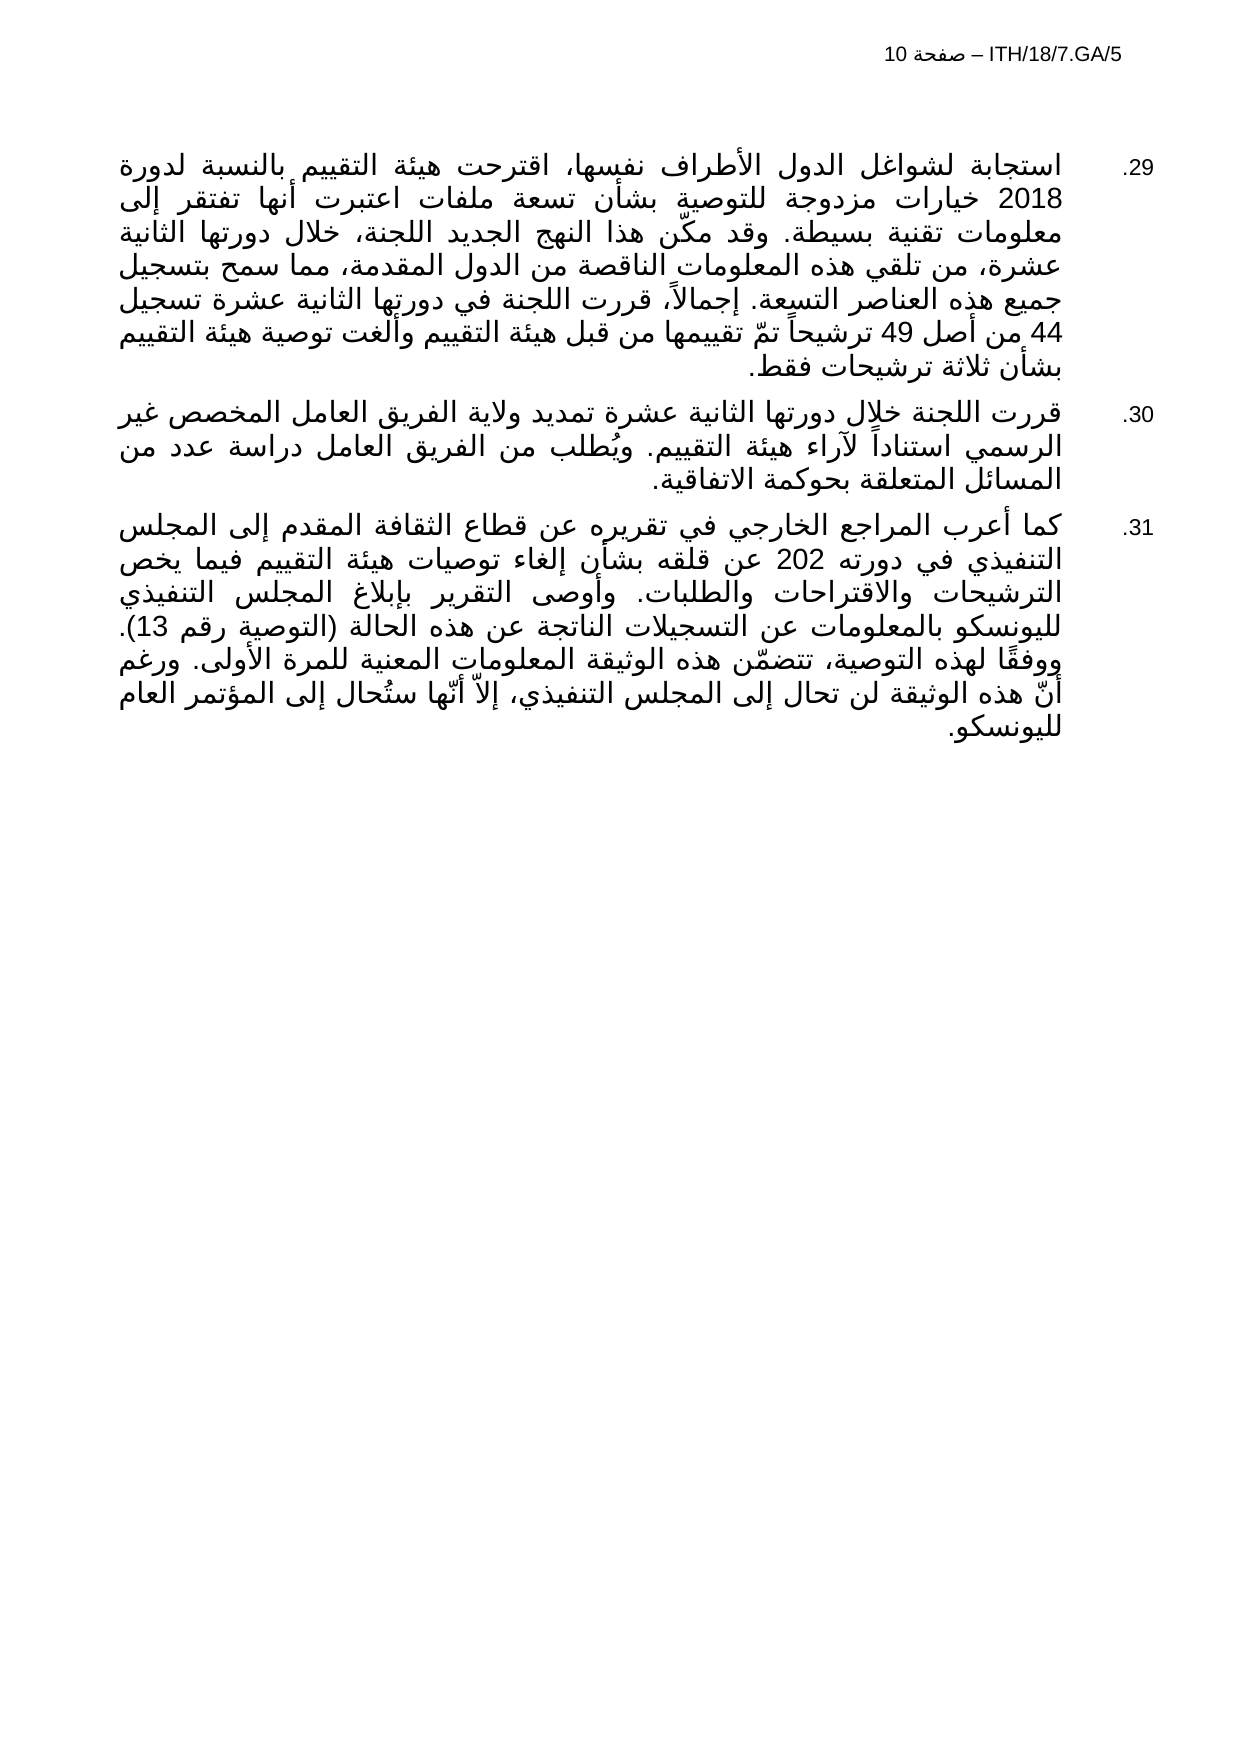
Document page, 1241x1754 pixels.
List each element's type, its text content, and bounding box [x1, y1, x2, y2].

list كما أعرب المراجع الخارجي في تقريره عن قطاع الثقافة المقدم إلى المجلس التنفيذي في دورته 202 عن قلقه بشأن إلغاء توصيات هيئة التقييم فيما يخص الترشيحات والاقتراحات والطلبات. وأوصى التقرير بإبلاغ المجلس التنفيذي لليونسكو بالمعلومات عن التسجيلات الناتجة عن هذه الحالة (التوصية رقم 13). ووفقًا لهذه التوصية، تتضمّن هذه الوثيقة المعلومات المعنية للمرة الأولى. ورغم أنّ هذه الوثيقة لن تحال إلى المجلس التنفيذي، إلاّ أنّها ستُحال إلى المؤتمر العام لليونسكو. [118, 508, 1122, 743]
list استجابة لشواغل الدول الأطراف نفسها، اقترحت هيئة التقييم بالنسبة لدورة 2018 خيارات مزدوجة للتوصية بشأن تسعة ملفات اعتبرت أنها تفتقر إلى معلومات تقنية بسيطة. وقد مكّن هذا النهج الجديد اللجنة، خلال دورتها الثانية عشرة، من تلقي هذه المعلومات الناقصة من الدول المقدمة، مما سمح بتسجيل جميع هذه العناصر التسعة. إجمالاً، قررت اللجنة في دورتها الثانية عشرة تسجيل 44 من أصل 49 ترشيحاً تمّ تقييمها من قبل هيئة التقييم وألغت توصية هيئة التقييم بشأن ثلاثة ترشيحات فقط. [118, 148, 1122, 382]
list قررت اللجنة خلال دورتها الثانية عشرة تمديد ولاية الفريق العامل المخصص غير الرسمي استناداً لآراء هيئة التقييم. ويُطلب من الفريق العامل دراسة عدد من المسائل المتعلقة بحوكمة الاتفاقية. [118, 395, 1122, 496]
